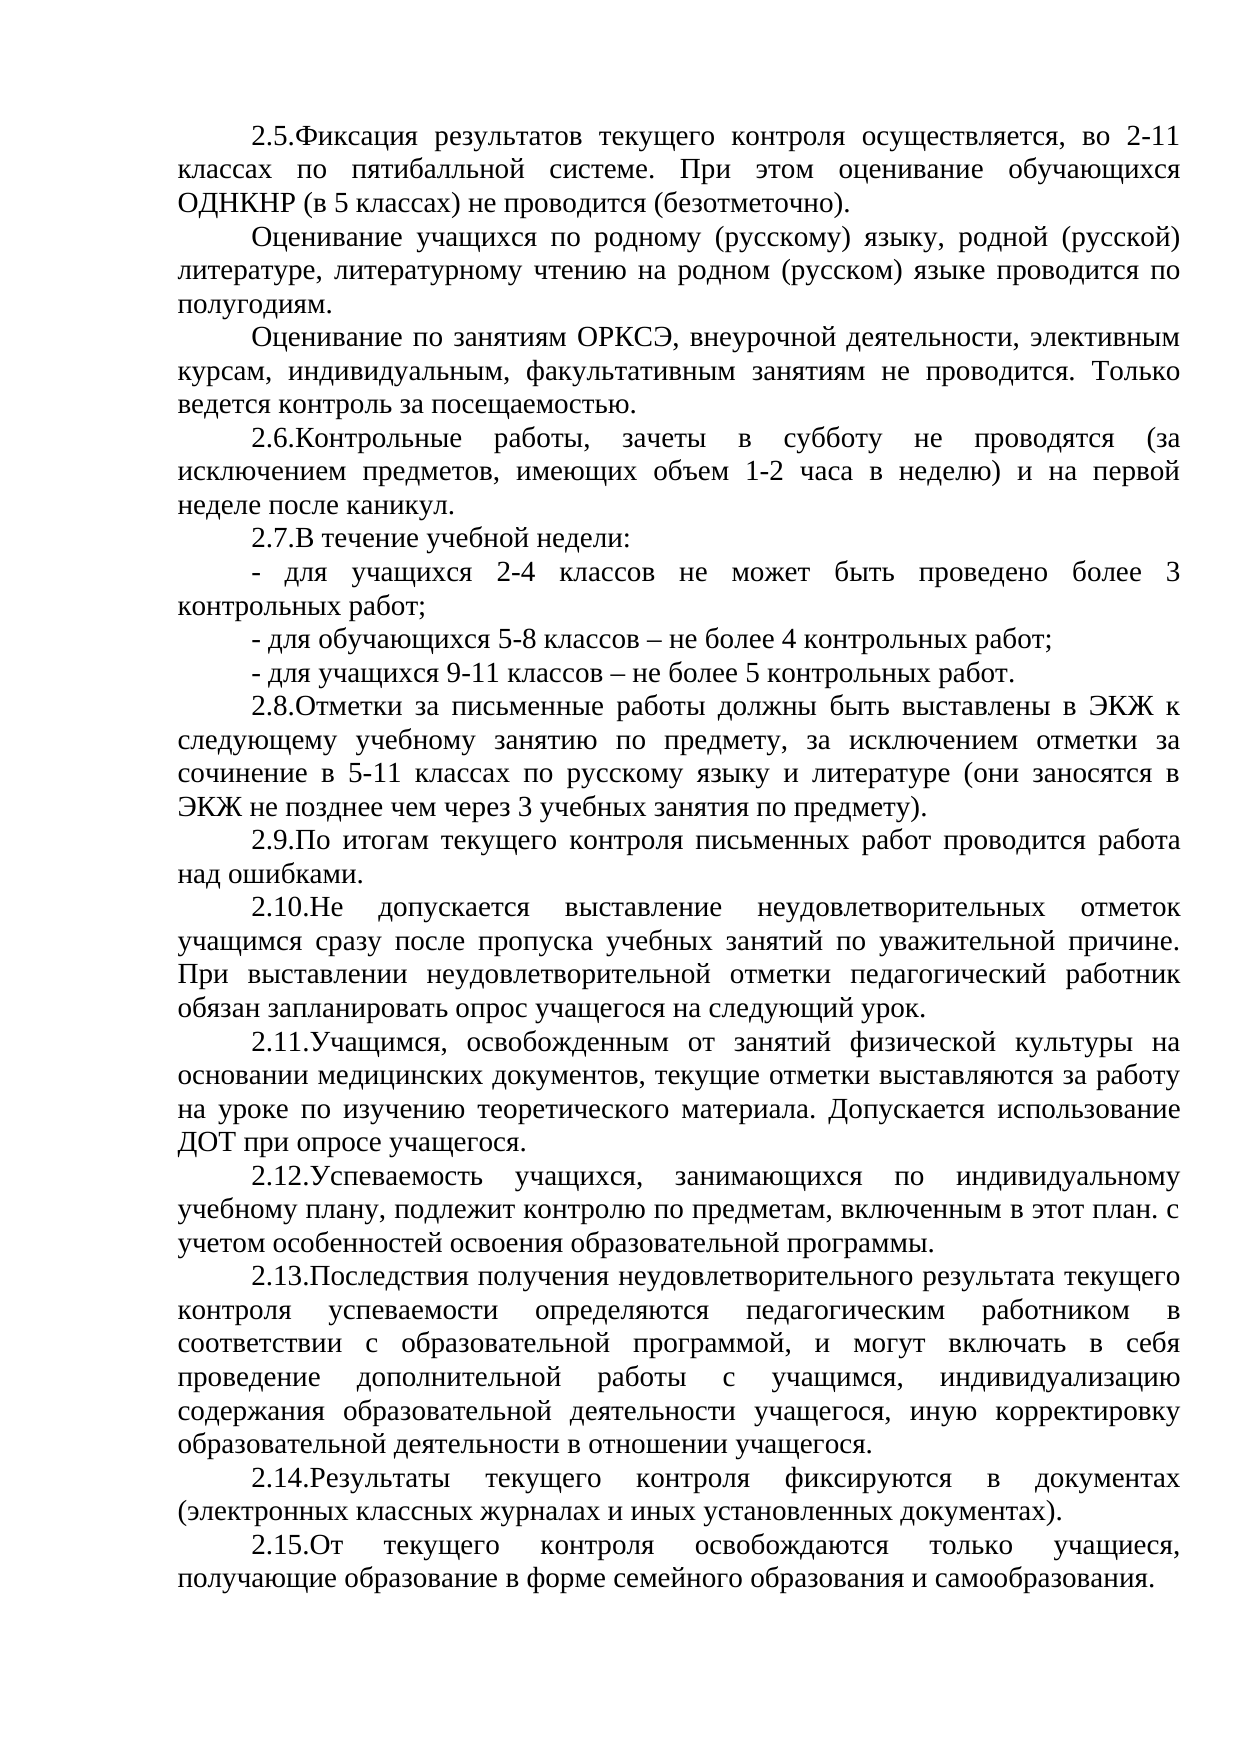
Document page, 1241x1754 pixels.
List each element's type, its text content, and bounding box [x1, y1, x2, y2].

text 2.15.От текущего контроля освобождаются только учащиеся, получающие образование в форме семейного образования и самообразования. [177, 1527, 1181, 1594]
text - для учащихся 9-11 классов – не более 5 контрольных работ. [177, 655, 1181, 688]
text 2.5.Фиксация результатов текущего контроля осуществляется, во 2-11 классах по пятибалльной системе. При этом оценивание обучающихся ОДНКНР (в 5 классах) не проводится (безотметочно). [177, 118, 1181, 219]
text 2.13.Последствия получения неудовлетворительного результата текущего контроля успеваемости определяются педагогическим работником в соответствии с образовательной программой, и могут включать в себя проведение дополнительной работы с учащимся, индивидуализацию содержания образовательной деятельности учащегося, иную корректировку образовательной деятельности в отношении учащегося. [177, 1258, 1181, 1460]
text 2.14.Результаты текущего контроля фиксируются в документах (электронных классных журналах и иных установленных документах). [177, 1460, 1181, 1527]
text 2.6.Контрольные работы, зачеты в субботу не проводятся (за исключением предметов, имеющих объем 1-2 часа в неделю) и на первой неделе после каникул. [177, 420, 1181, 521]
text Оценивание по занятиям ОРКСЭ, внеурочной деятельности, элективным курсам, индивидуальным, факультативным занятиям не проводится. Только ведется контроль за посещаемостью. [177, 319, 1181, 420]
text Оценивание учащихся по родному (русскому) языку, родной (русской) литературе, литературному чтению на родном (русском) языке проводится по полугодиям. [177, 219, 1181, 319]
text 2.12.Успеваемость учащихся, занимающихся по индивидуальному учебному плану, подлежит контролю по предметам, включенным в этот план. с учетом особенностей освоения образовательной программы. [177, 1158, 1181, 1258]
text 2.11.Учащимся, освобожденным от занятий физической культуры на основании медицинских документов, текущие отметки выставляются за работу на уроке по изучению теоретического материала. Допускается использование ДОТ при опросе учащегося. [177, 1024, 1181, 1158]
text 2.10.Не допускается выставление неудовлетворительных отметок учащимся сразу после пропуска учебных занятий по уважительной причине. При выставлении неудовлетворительной отметки педагогический работник обязан запланировать опрос учащегося на следующий урок. [177, 889, 1181, 1024]
text - для учащихся 2-4 классов не может быть проведено более 3 контрольных работ; [177, 554, 1181, 621]
text 2.8.Отметки за письменные работы должны быть выставлены в ЭКЖ к следующему учебному занятию по предмету, за исключением отметки за сочинение в 5-11 классах по русскому языку и литературе (они заносятся в ЭКЖ не позднее чем через 3 учебных занятия по предмету). [177, 688, 1181, 822]
text 2.7.В течение учебной недели: [177, 521, 1181, 554]
text - для обучающихся 5-8 классов – не более 4 контрольных работ; [177, 621, 1181, 655]
text 2.9.По итогам текущего контроля письменных работ проводится работа над ошибками. [177, 822, 1181, 889]
